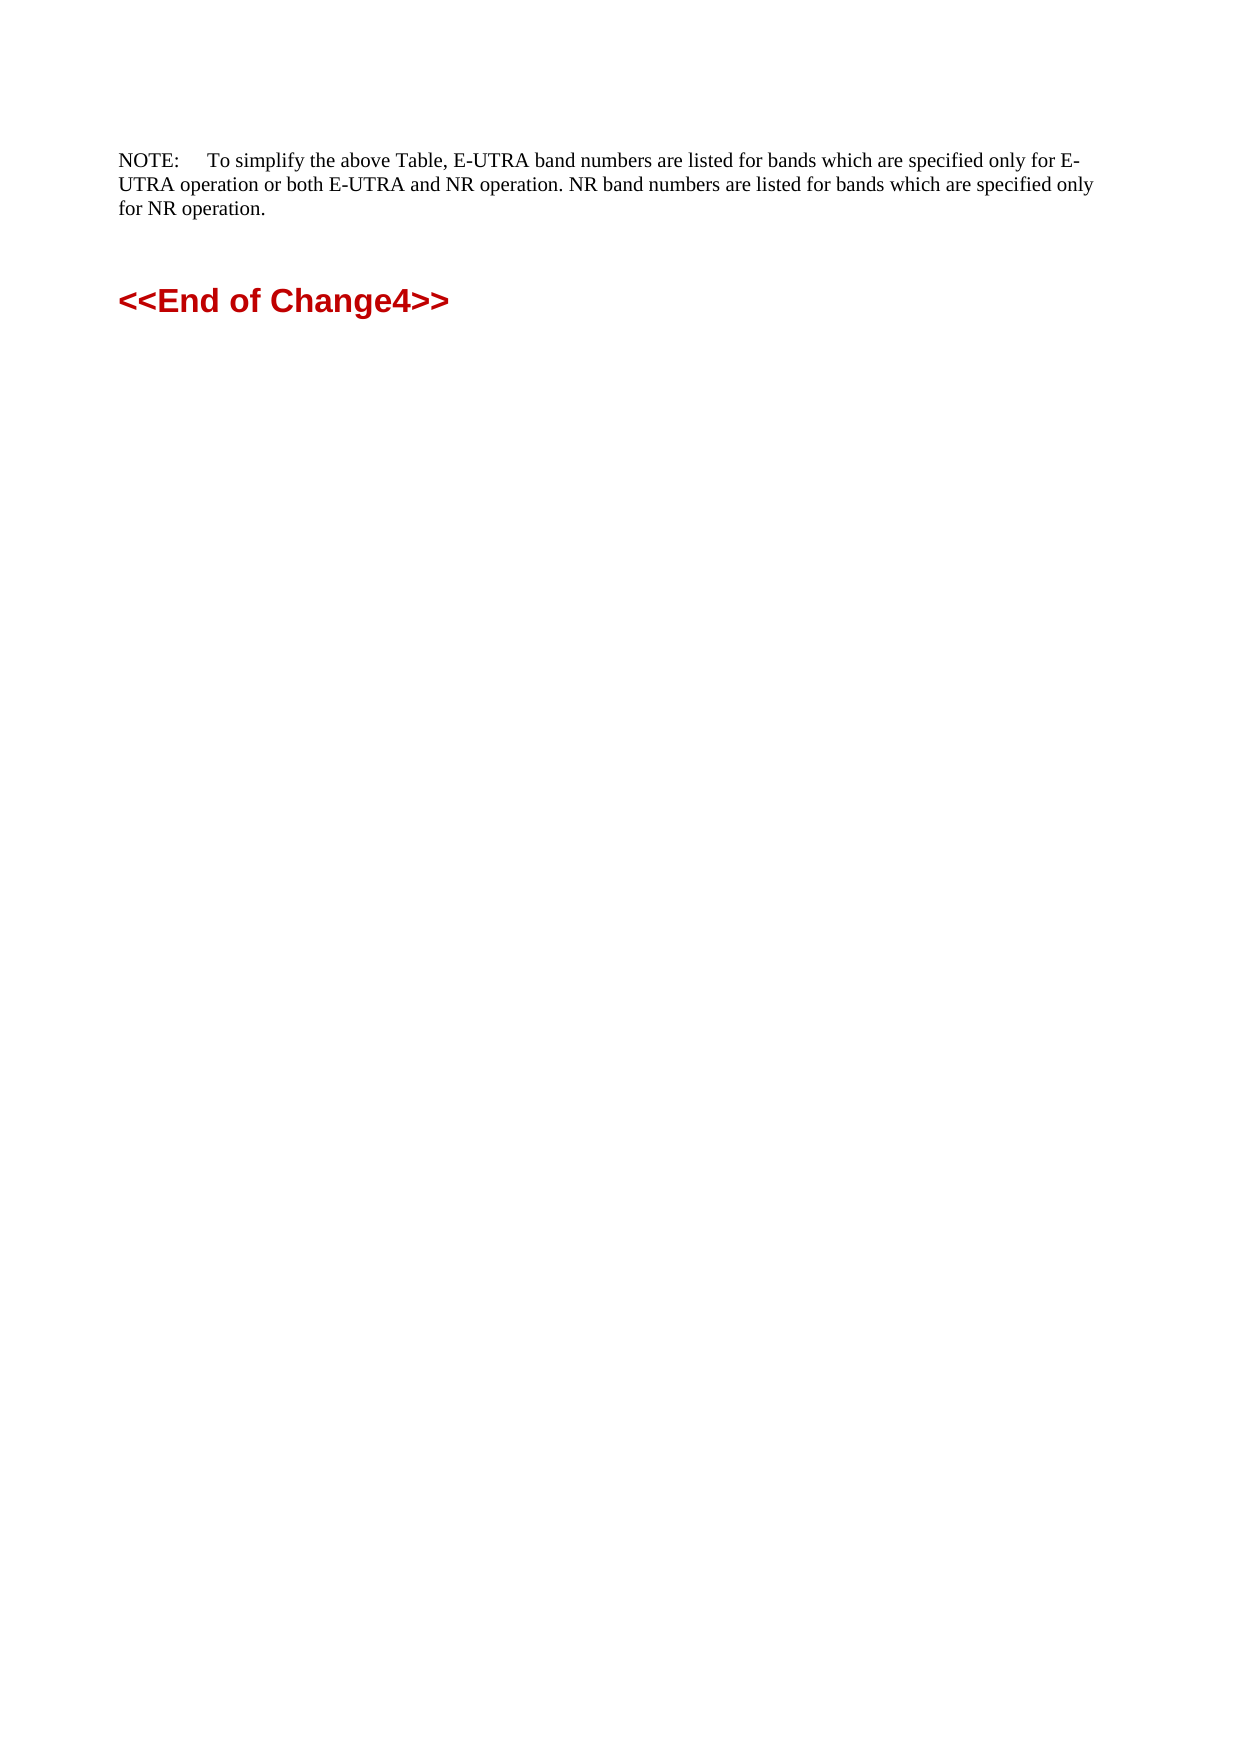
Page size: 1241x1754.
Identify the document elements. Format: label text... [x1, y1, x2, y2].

subtitle <<End of Change4>> [118, 281, 1122, 320]
text NOTE: To simplify the above Table, E-UTRA band numbers are listed for bands which are specified only for E-UTRA operation or both E-UTRA and NR operation. NR band numbers are listed for bands which are specified only for NR operation. [118, 148, 1122, 220]
